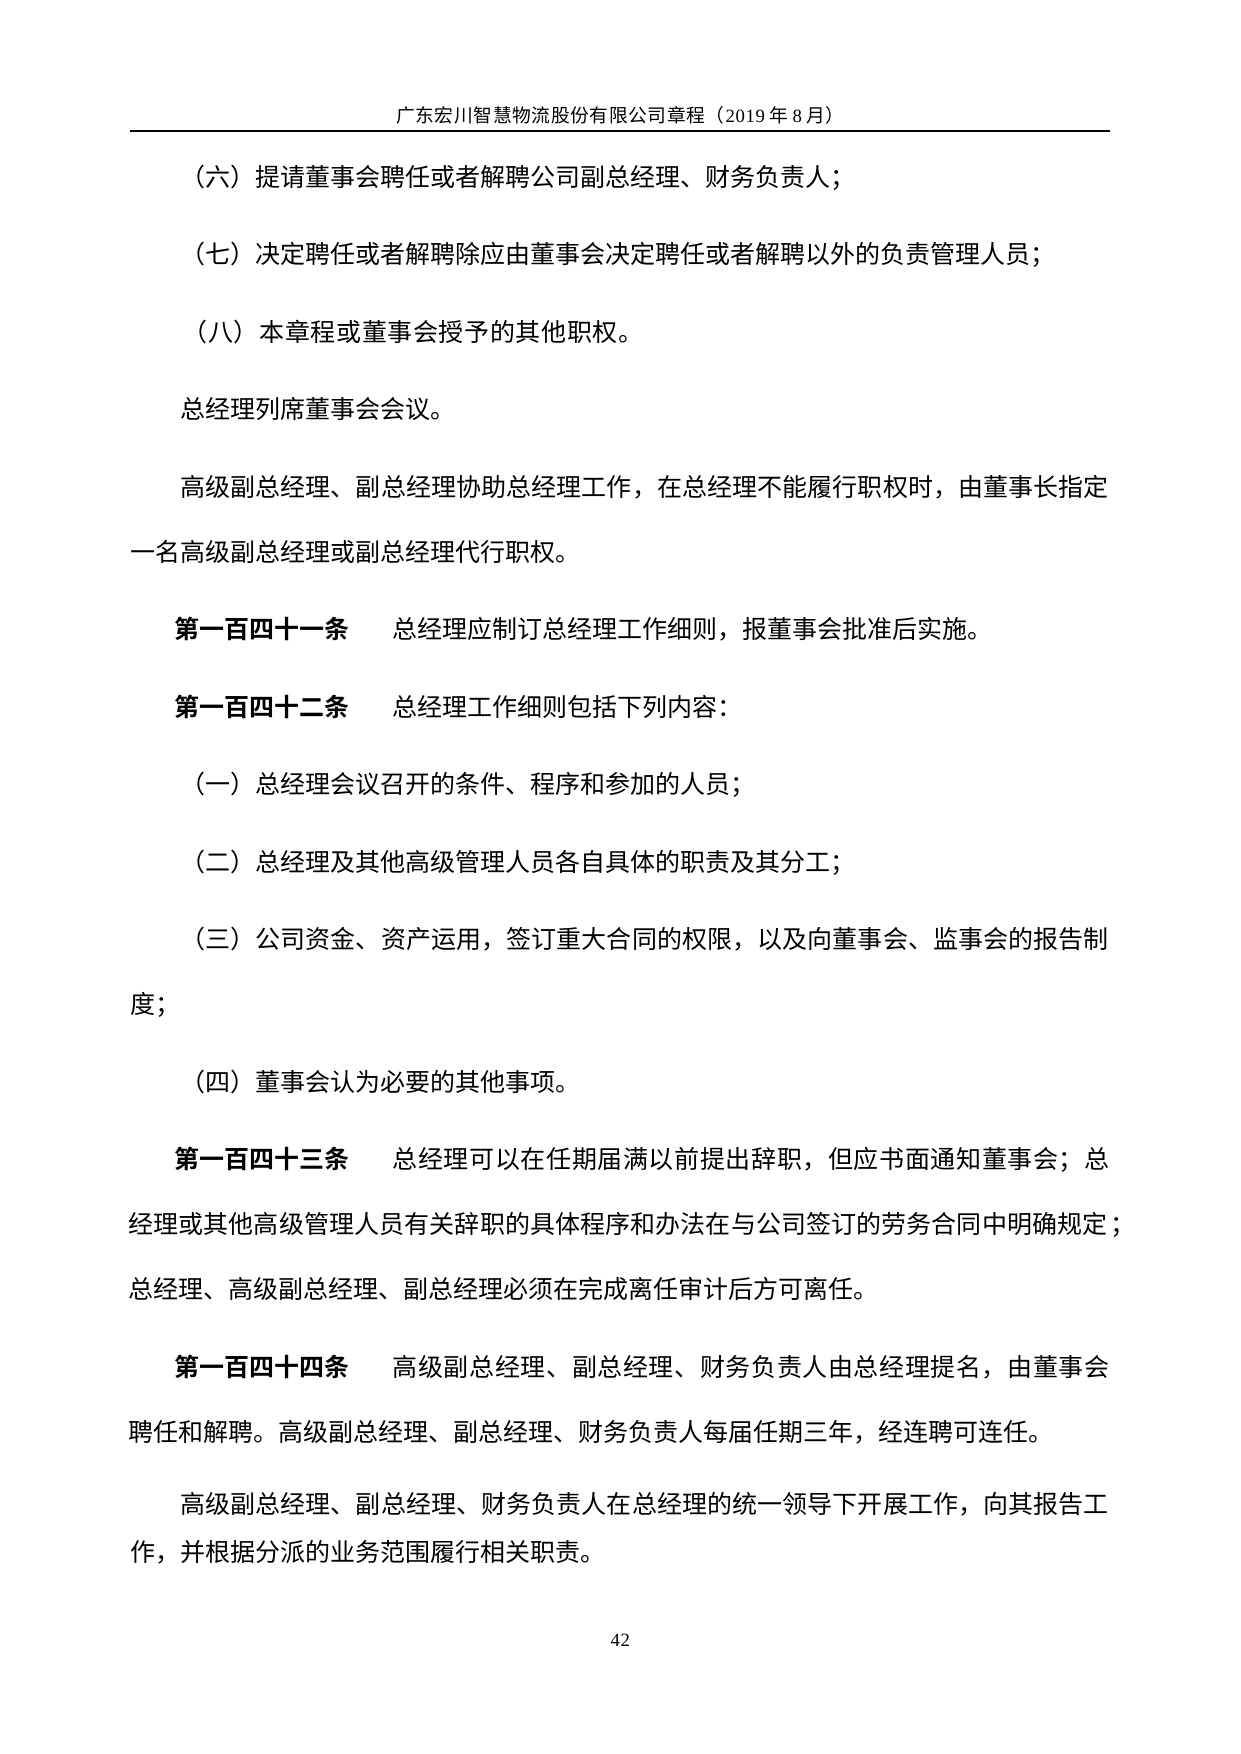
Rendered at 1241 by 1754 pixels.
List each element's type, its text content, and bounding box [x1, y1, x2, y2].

text （三）公司资金、资产运用，签订重大合同的权限，以及向董事会、监事会的报告制度； [130, 906, 1110, 1036]
list 高级副总经理、副总经理、财务负责人由总经理提名，由董事会聘任和解聘。高级副总经理、副总经理、财务负责人每届任期三年，经连聘可连任。 [128, 1333, 1110, 1463]
text 高级副总经理、副总经理、财务负责人在总经理的统一领导下开展工作，向其报告工作，并根据分派的业务范围履行相关职责。 [130, 1476, 1110, 1571]
text （四）董事会认为必要的其他事项。 [130, 1048, 1110, 1113]
text 总经理列席董事会会议。 [130, 376, 1110, 441]
text （一）总经理会议召开的条件、程序和参加的人员； [130, 751, 1110, 816]
text （六）提请董事会聘任或者解聘公司副总经理、财务负责人； [130, 143, 1110, 208]
text （七）决定聘任或者解聘除应由董事会决定聘任或者解聘以外的负责管理人员； [130, 221, 1110, 286]
text （二）总经理及其他高级管理人员各自具体的职责及其分工； [130, 828, 1110, 893]
text 高级副总经理、副总经理协助总经理工作，在总经理不能履行职权时，由董事长指定一名高级副总经理或副总经理代行职权。 [130, 453, 1110, 583]
list 总经理可以在任期届满以前提出辞职，但应书面通知董事会；总经理或其他高级管理人员有关辞职的具体程序和办法在与公司签订的劳务合同中明确规定；总经理、高级副总经理、副总经理必须在完成离任审计后方可离任。 [128, 1126, 1110, 1321]
text （八）本章程或董事会授予的其他职权。 [130, 298, 1110, 363]
list 总经理应制订总经理工作细则，报董事会批准后实施。 [128, 596, 1110, 661]
list 总经理工作细则包括下列内容： [128, 673, 1110, 738]
